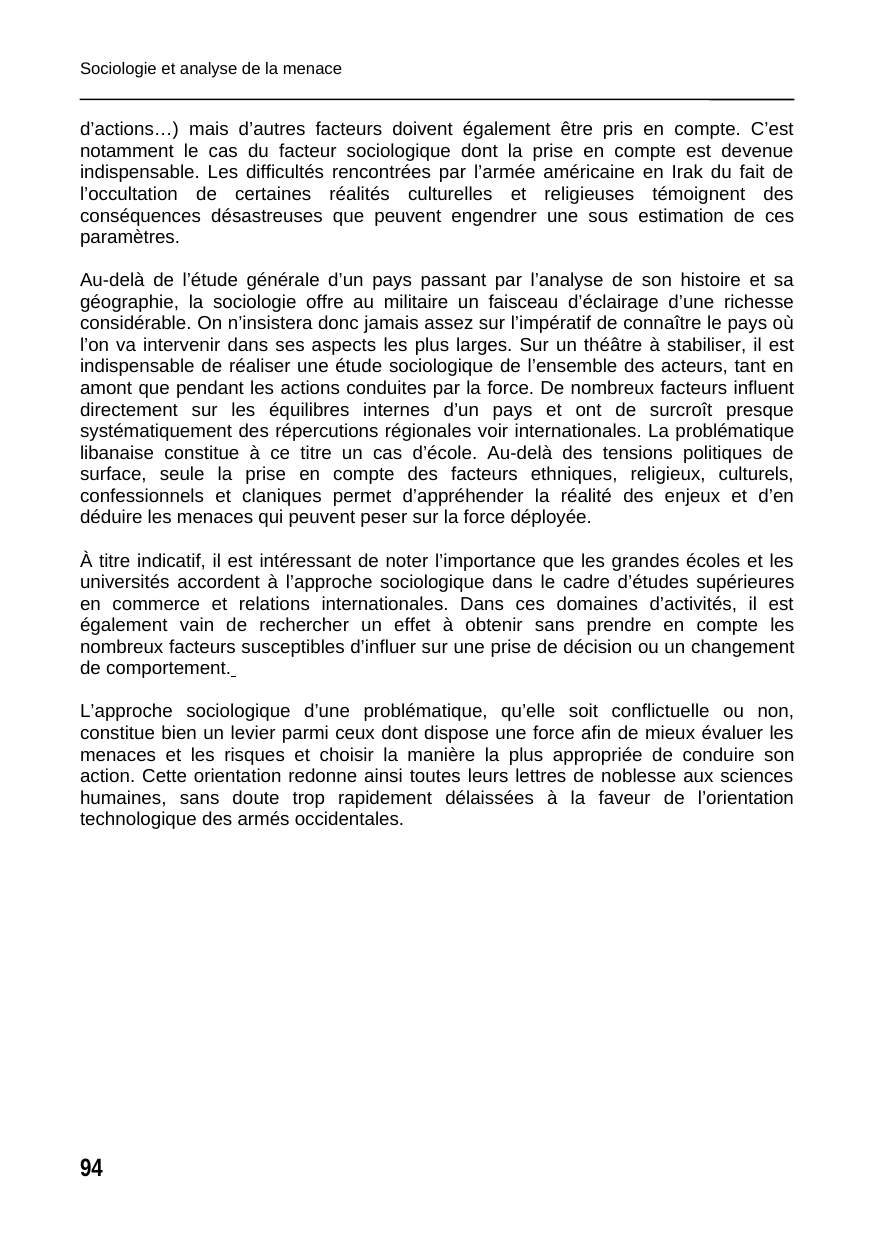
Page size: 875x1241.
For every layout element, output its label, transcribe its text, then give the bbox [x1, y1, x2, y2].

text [80, 118, 794, 247]
text À titre indicatif, il est intéressant de noter l’importance que les grandes écoles et les universités accordent à l’approche sociologique dans le cadre d’études supérieures en commerce et relations internationales. Dans ces domaines d’activités, il est également vain de rechercher un effet à obtenir sans prendre en compte les nombreux facteurs susceptibles d’influer sur une prise de décision ou un changement de comportement. [80, 549, 794, 679]
text Au-delà de l’étude générale d’un pays passant par l’analyse de son histoire et sa géographie, la sociologie offre au militaire un faisceau d’éclairage d’une richesse considérable. On n’insistera donc jamais assez sur l’impératif de connaître le pays où l’on va intervenir dans ses aspects les plus larges. Sur un théâtre à stabiliser, il est indispensable de réaliser une étude sociologique de l’ensemble des acteurs, tant en amont que pendant les actions conduites par la force. De nombreux facteurs influent directement sur les équilibres internes d’un pays et ont de surcroît presque systématiquement des répercutions régionales voir internationales. La problématique libanaise constitue à ce titre un cas d’école. Au-delà des tensions politiques de surface, seule la prise en compte des facteurs ethniques, religieux, culturels, confessionnels et claniques permet d’appréhender la réalité des enjeux et d’en déduire les menaces qui peuvent peser sur la force déployée. [80, 269, 794, 528]
text L’approche sociologique d’une problématique, qu’elle soit conflictuelle ou non, constitue bien un levier parmi ceux dont dispose une force afin de mieux évaluer les menaces et les risques et choisir la manière la plus appropriée de conduire son action. Cette orientation redonne ainsi toutes leurs lettres de noblesse aux sciences humaines, sans doute trop rapidement délaissées à la faveur de l’orientation technologique des armés occidentales. [80, 700, 794, 830]
